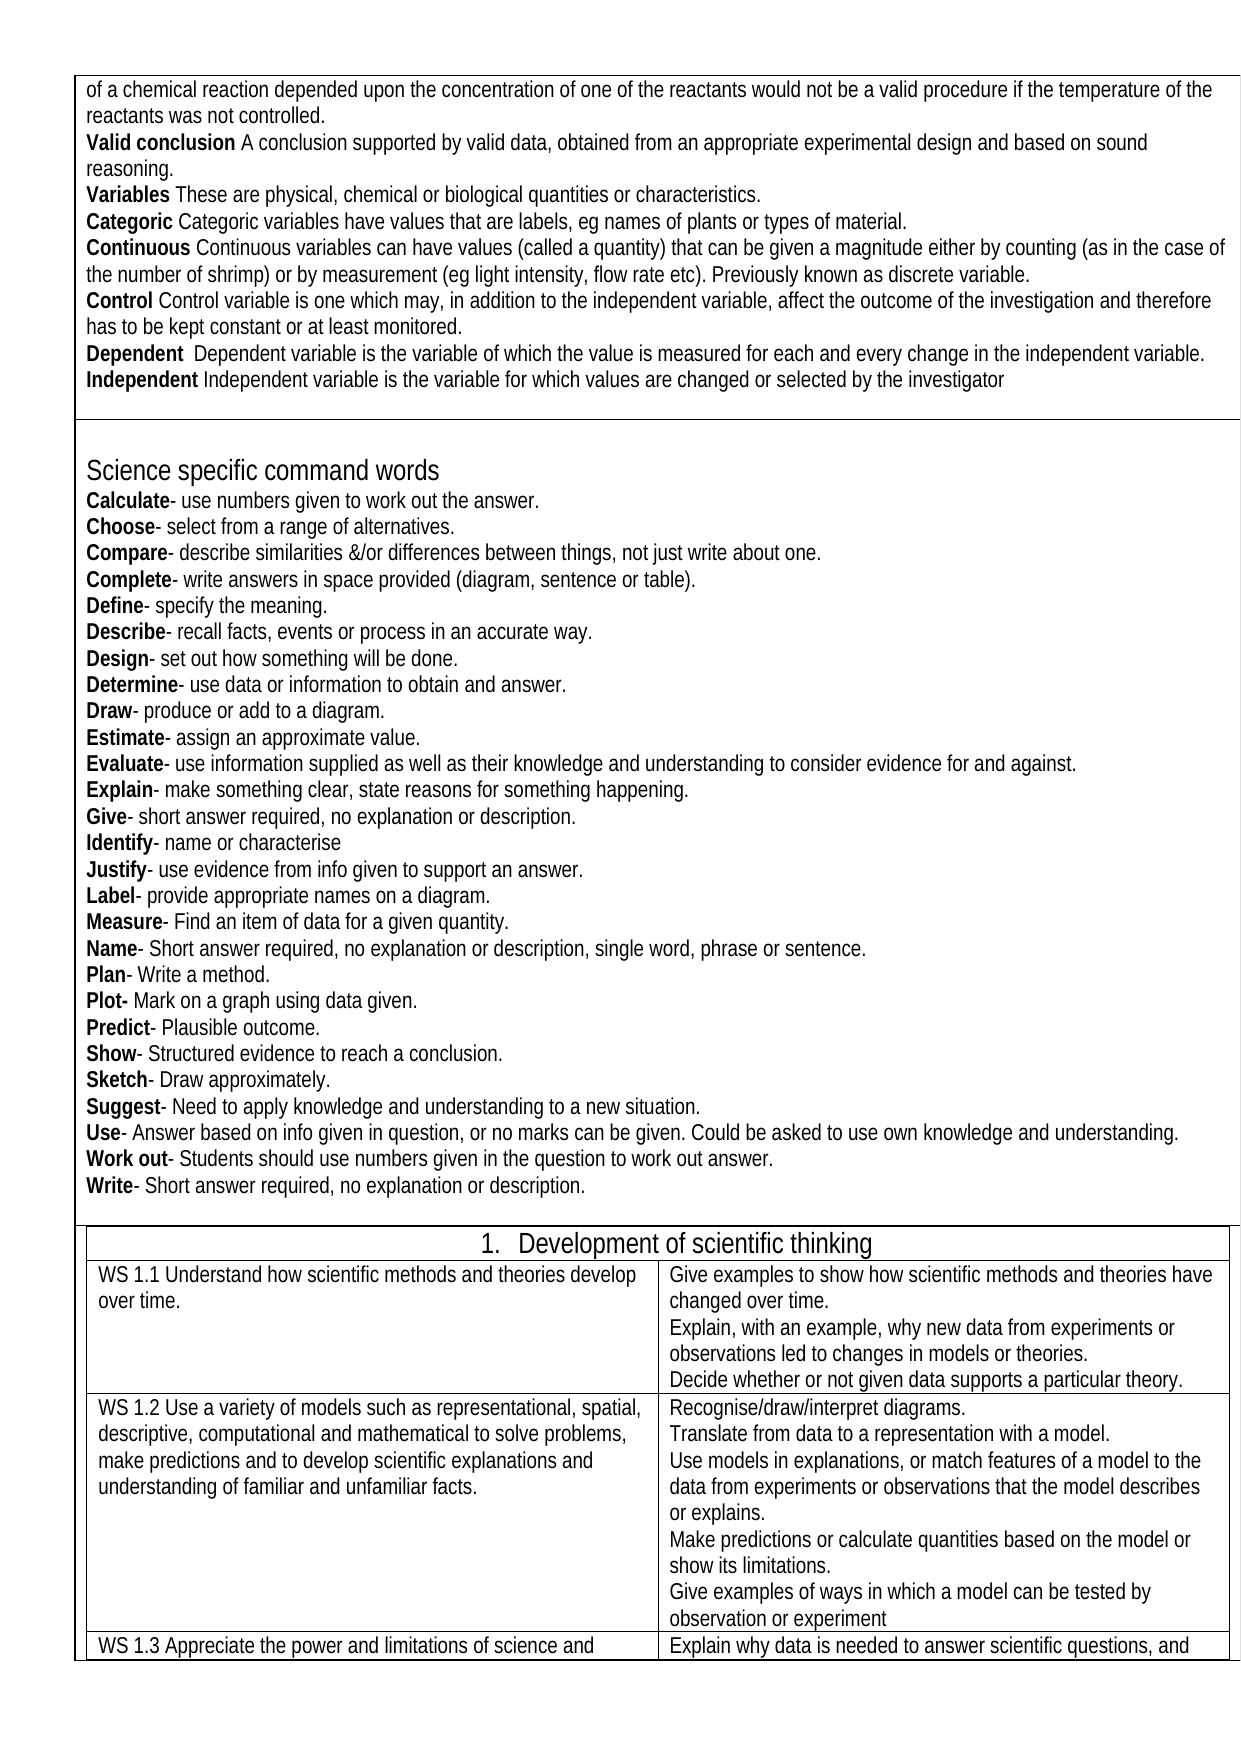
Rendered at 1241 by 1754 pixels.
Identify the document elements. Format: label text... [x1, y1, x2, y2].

table_cell Science specific command words Calculate- use numbers given to work out the answer. Choose- select from a range of alternatives. Compare- describe similarities &/or differences between things, not just write about one. Complete- write answers in space provided (diagram, sentence or table). Define- specify the meaning. Describe- recall facts, events or process in an accurate way. Design- set out how something will be done. Determine- use data or information to obtain and answer. Draw- produce or add to a diagram. Estimate- assign an approximate value. Evaluate- use information supplied as well as their knowledge and understanding to consider evidence for and against. Explain- make something clear, state reasons for something happening. Give- short answer required, no explanation or description. Identify- name or characterise Justify- use evidence from info given to support an answer. Label- provide appropriate names on a diagram. Measure- Find an item of data for a given quantity. Name- Short answer required, no explanation or description, single word, phrase or sentence. Plan- Write a method. Plot- Mark on a graph using data given. Predict- Plausible outcome. Show- Structured evidence to reach a conclusion. Sketch- Draw approximately. Suggest- Need to apply knowledge and understanding to a new situation. Use- Answer based on info given in question, or no marks can be given. Could be asked to use own knowledge and understanding. Work out- Students should use numbers given in the question to work out answer. Write- Short answer required, no explanation or description. [76, 420, 1240, 1224]
table_cell [87, 1227, 1229, 1260]
table_cell [1230, 1226, 1240, 1659]
table_cell [659, 1261, 1229, 1393]
table_cell [87, 1632, 658, 1659]
table_cell [87, 1261, 658, 1393]
table_cell [659, 1632, 1229, 1659]
table_cell [87, 1394, 658, 1631]
table_cell [659, 1394, 1229, 1631]
table_cell [76, 1226, 86, 1659]
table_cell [76, 76, 1240, 419]
